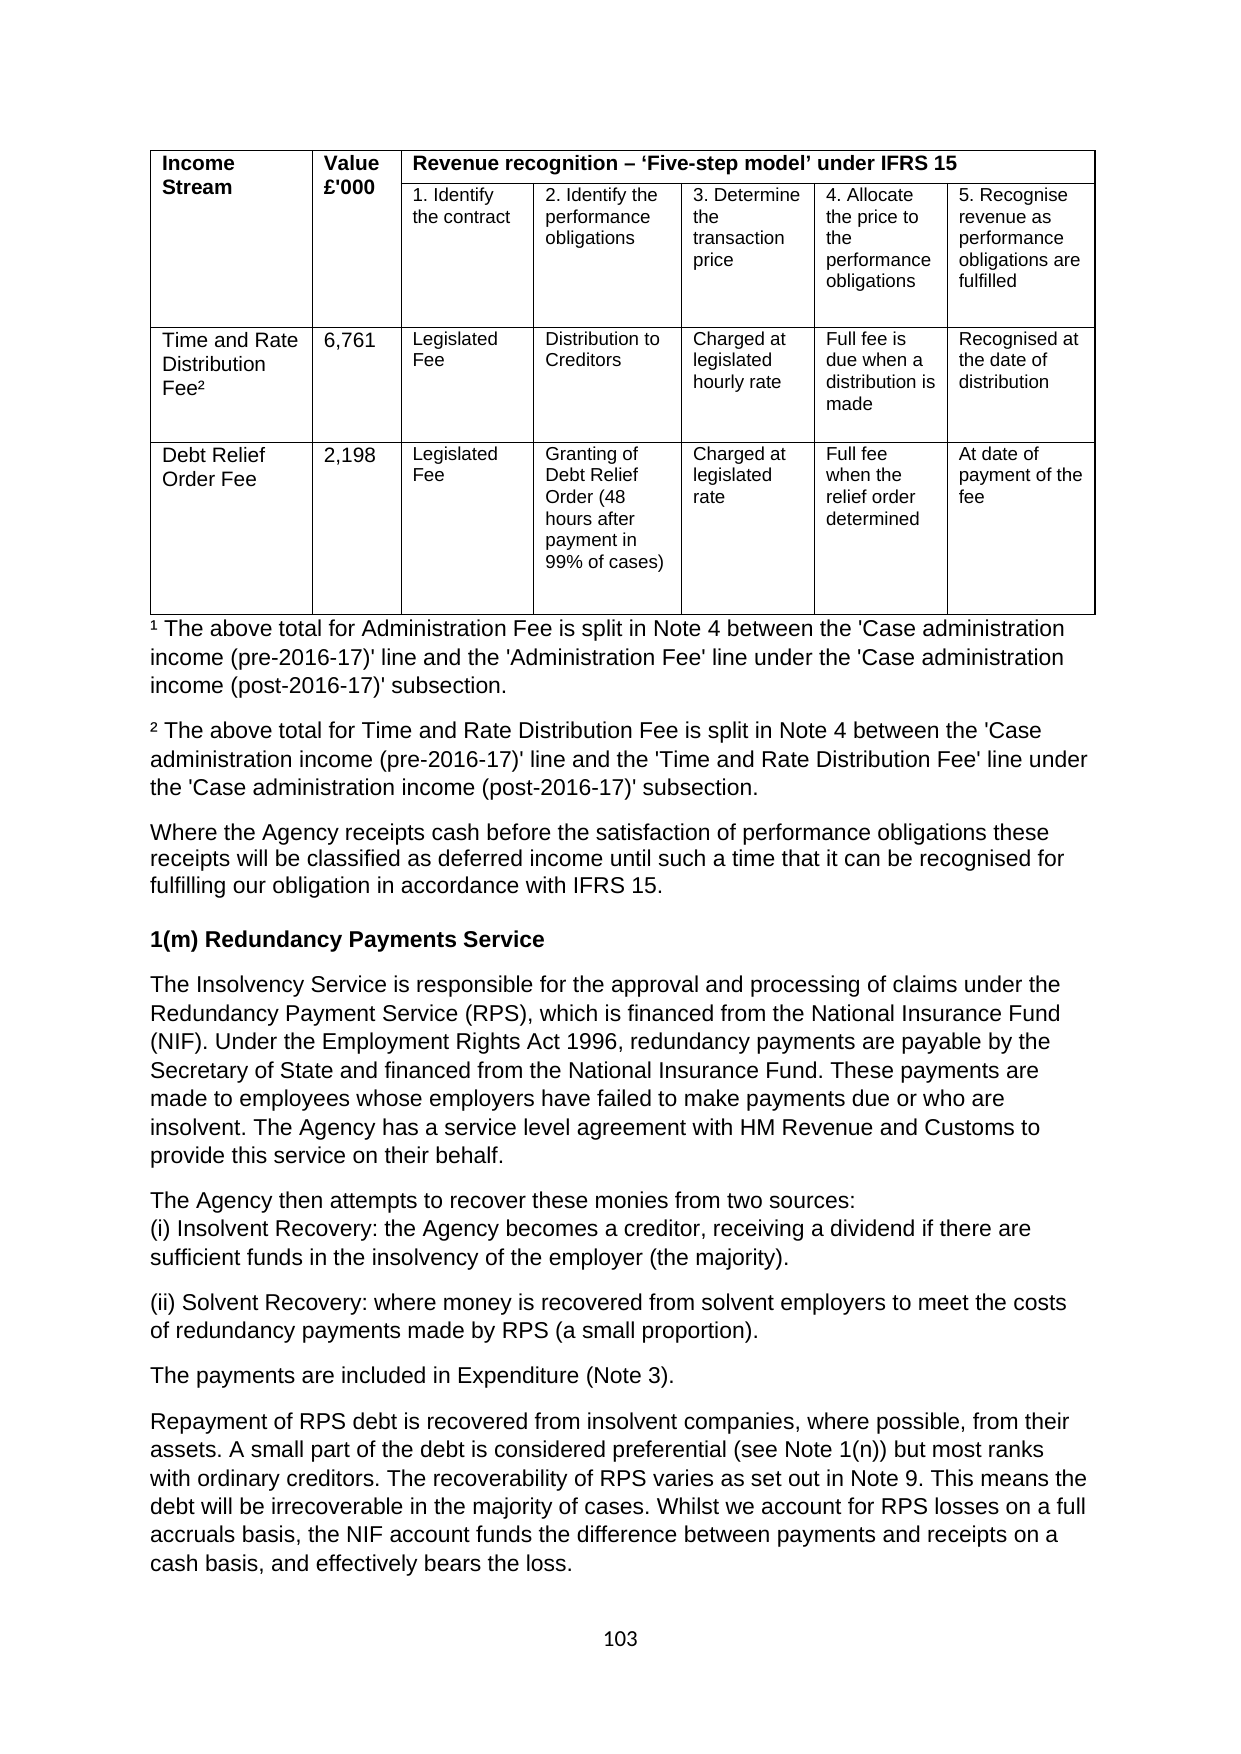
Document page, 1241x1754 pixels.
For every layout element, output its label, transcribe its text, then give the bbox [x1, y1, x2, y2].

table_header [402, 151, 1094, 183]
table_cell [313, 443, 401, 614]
text The Agency then attempts to recover these monies from two sources: (i) Insolvent Recovery: the Agency becomes a creditor, receiving a dividend if there are sufficient funds in the insolvency of the employer (the majority). [150, 1187, 1090, 1270]
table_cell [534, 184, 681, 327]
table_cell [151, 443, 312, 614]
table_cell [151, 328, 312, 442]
text Where the Agency receipts cash before the satisfaction of performance obligations these receipts will be classified as deferred income until such a time that it can be recognised for fulfilling our obligation in accordance with IFRS 15. [150, 819, 1090, 898]
text The payments are included in Expenditure (Note 3). [150, 1362, 1090, 1389]
text Repayment of RPS debt is recovered from insolvent companies, where possible, from their assets. A small part of the debt is considered preferential (see Note 1(n)) but most ranks with ordinary creditors. The recoverability of RPS varies as set out in Note 9. This means the debt will be irrecoverable in the majority of cases. Whilst we account for RPS losses on a full accruals basis, the NIF account funds the difference between payments and receipts on a cash basis, and effectively bears the loss. [150, 1408, 1090, 1576]
text (ii) Solvent Recovery: where money is recovered from solvent employers to meet the costs of redundancy payments made by RPS (a small proportion). [150, 1289, 1090, 1344]
text ¹ The above total for Administration Fee is split in Note 4 between the 'Case administration income (pre-2016-17)' line and the 'Administration Fee' line under the 'Case administration income (post-2016-17)' subsection. [150, 615, 1090, 698]
text The Insolvency Service is responsible for the approval and processing of claims under the Redundancy Payment Service (RPS), which is financed from the National Insurance Fund (NIF). Under the Employment Rights Act 1996, redundancy payments are payable by the Secretary of State and financed from the National Insurance Fund. These payments are made to employees whose employers have failed to make payments due or who are insolvent. The Agency has a service level agreement with HM Revenue and Customs to provide this service on their behalf. [150, 971, 1090, 1168]
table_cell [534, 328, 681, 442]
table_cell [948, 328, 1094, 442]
text 1(m) Redundancy Payments Service [150, 926, 1090, 952]
text ² The above total for Time and Rate Distribution Fee is split in Note 4 between the 'Case administration income (pre-2016-17)' line and the 'Time and Rate Distribution Fee' line under the 'Case administration income (post-2016-17)' subsection. [150, 717, 1090, 800]
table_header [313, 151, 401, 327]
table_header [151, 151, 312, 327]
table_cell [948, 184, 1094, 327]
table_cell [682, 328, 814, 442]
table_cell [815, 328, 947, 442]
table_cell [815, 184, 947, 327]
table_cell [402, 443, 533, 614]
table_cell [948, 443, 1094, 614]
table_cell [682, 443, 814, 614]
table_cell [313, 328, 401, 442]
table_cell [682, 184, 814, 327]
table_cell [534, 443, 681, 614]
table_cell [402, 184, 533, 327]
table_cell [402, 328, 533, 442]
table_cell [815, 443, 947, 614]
